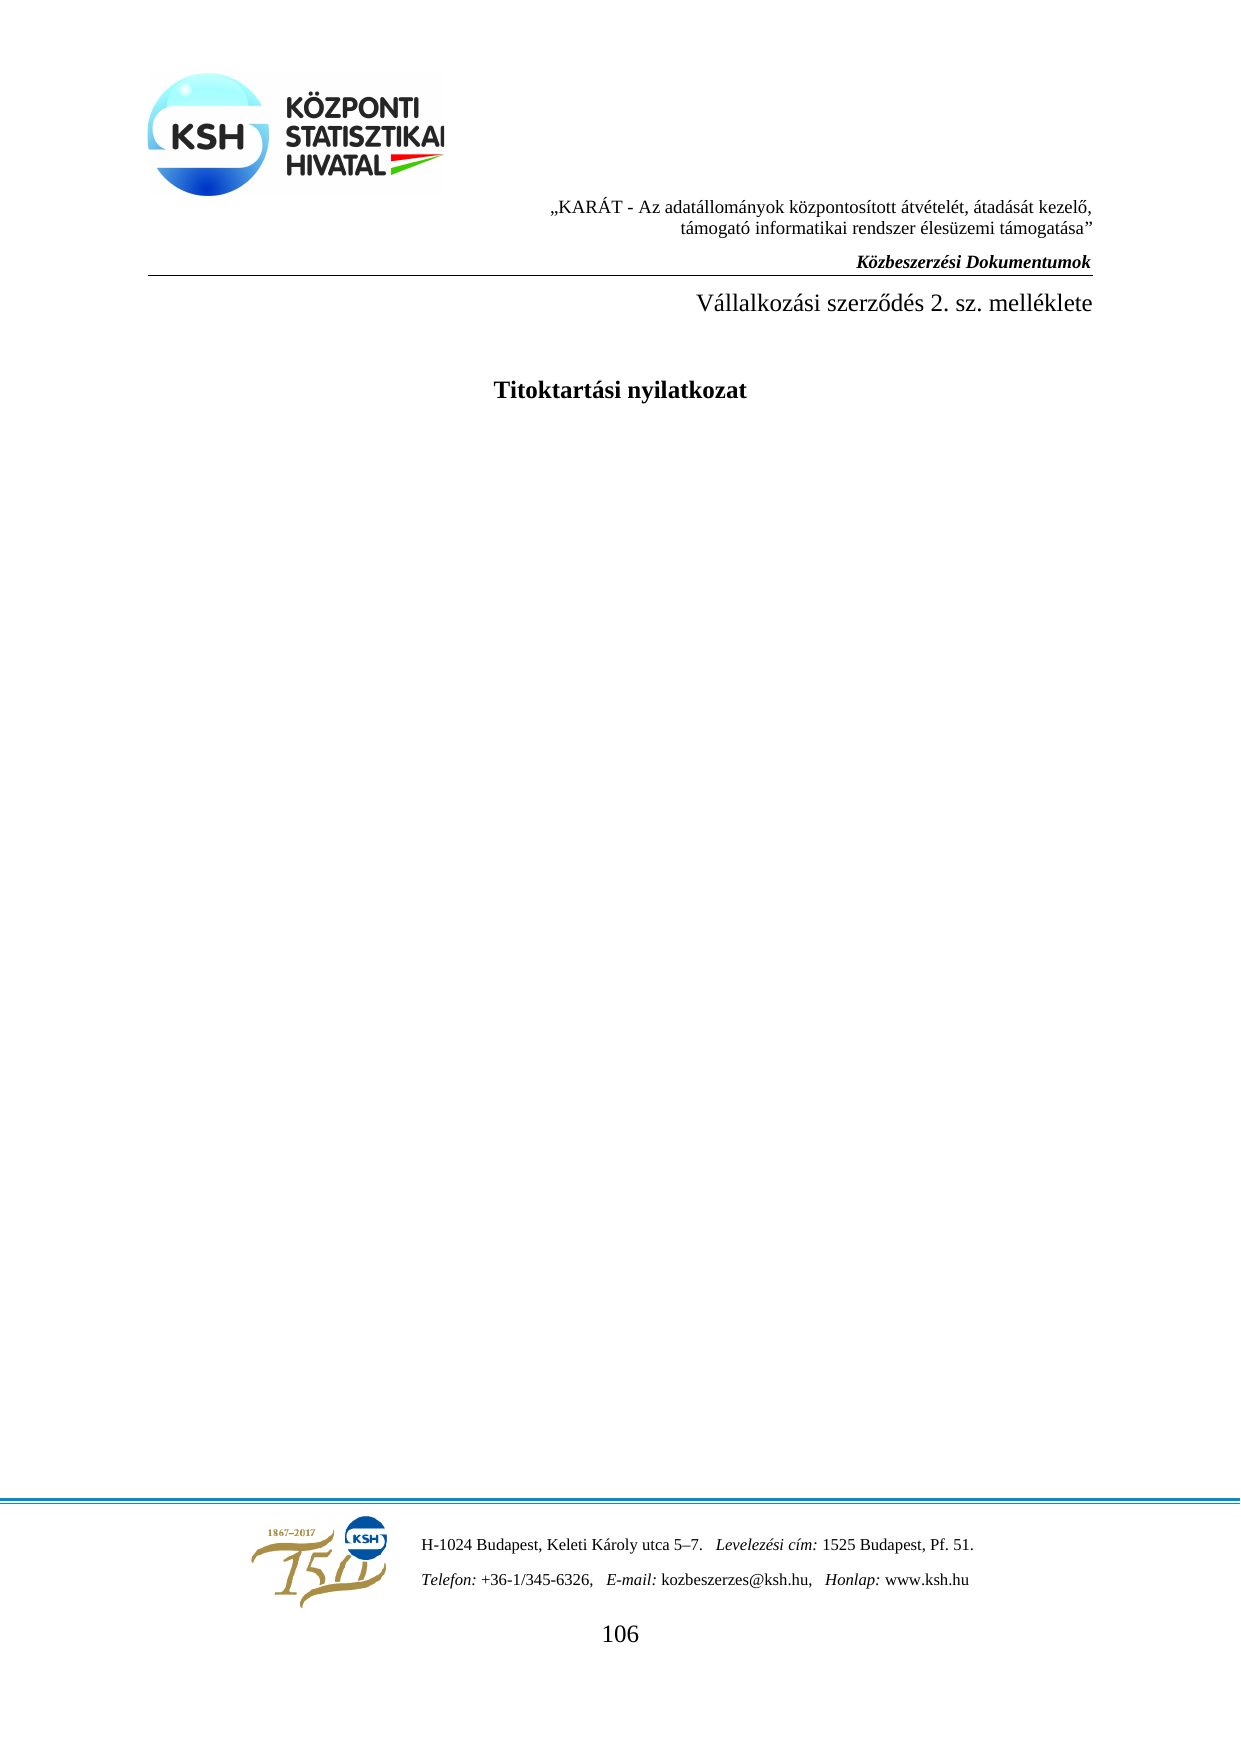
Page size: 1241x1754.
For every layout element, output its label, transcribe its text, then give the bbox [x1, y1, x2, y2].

text Vállalkozási szerződés 2. sz. melléklete [148, 288, 1093, 317]
picture [251, 1516, 387, 1608]
text Titoktartási nyilatkozat [148, 375, 1093, 403]
picture [147, 73, 445, 196]
